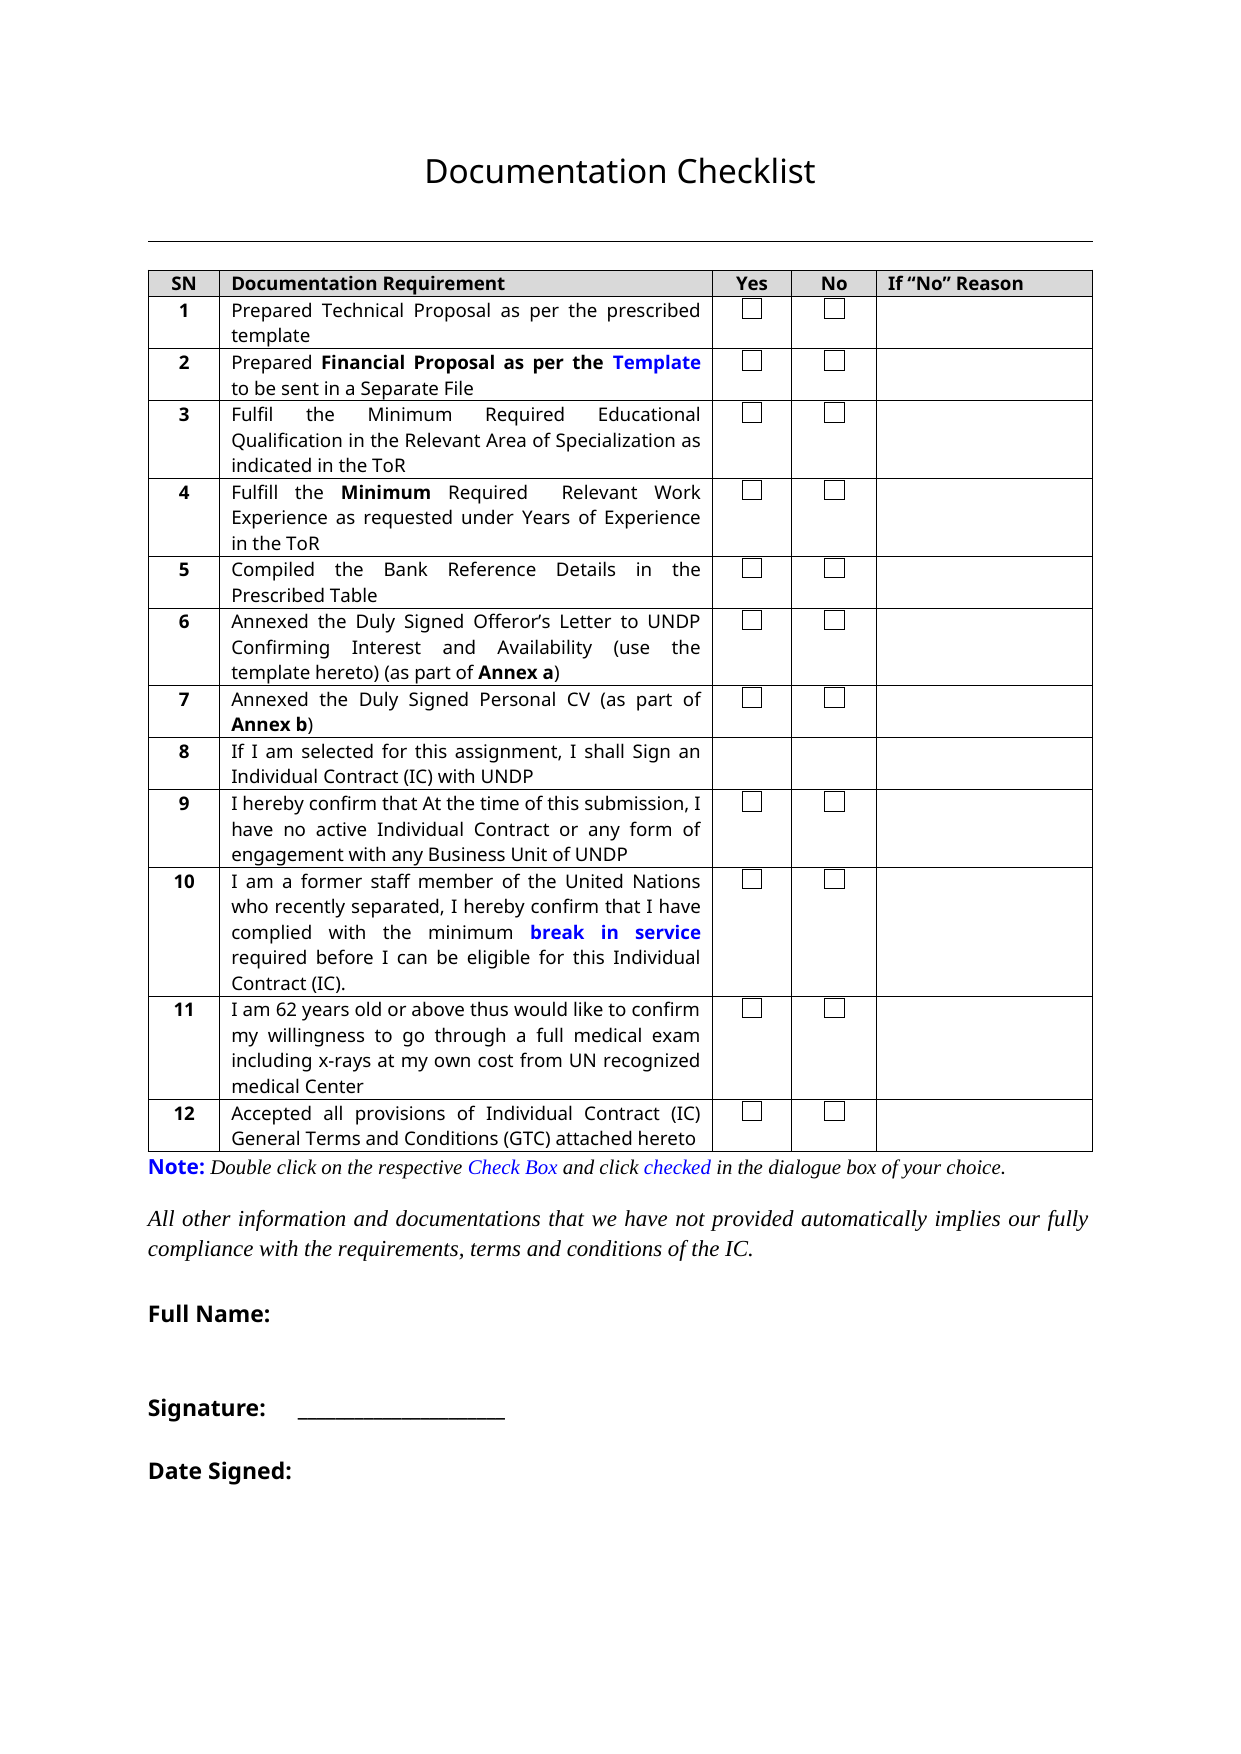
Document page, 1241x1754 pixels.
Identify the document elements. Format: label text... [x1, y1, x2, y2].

table_cell Prepared Financial Proposal as per the Template to be sent in a Separate File [220, 349, 712, 400]
table_cell 9 [149, 790, 219, 867]
table_cell [877, 790, 1092, 867]
table_cell Annexed the Duly Signed Offeror’s Letter to UNDP Confirming Interest and Availability (use the template hereto) (as part of Annex a) [220, 609, 712, 685]
text Signature: ______________________ [148, 1392, 1093, 1423]
table_cell [713, 1100, 791, 1151]
table_cell [877, 738, 1092, 789]
table_cell [792, 686, 876, 737]
table_header No [792, 271, 876, 296]
table_cell 1 [149, 297, 219, 348]
table_cell [792, 349, 876, 400]
subtitle Documentation Checklist [148, 148, 1093, 193]
table_cell [792, 401, 876, 478]
table_cell [877, 479, 1092, 556]
table_cell If I am selected for this assignment, I shall Sign an Individual Contract (IC) with UNDP [220, 738, 712, 789]
table_cell [792, 997, 876, 1099]
table_cell [877, 686, 1092, 737]
table_cell [877, 868, 1092, 996]
table_cell 12 [149, 1100, 219, 1151]
text Full Name: [148, 1298, 1093, 1329]
text Note: Double click on the respective Check Box and click checked in the dialogue box of your choice. [148, 1152, 1093, 1180]
table_cell Prepared Technical Proposal as per the prescribed template [220, 297, 712, 348]
table_cell I am 62 years old or above thus would like to confirm my willingness to go through a full medical exam including x-rays at my own cost from UN recognized medical Center [220, 997, 712, 1099]
table_cell [713, 479, 791, 556]
table_cell [877, 997, 1092, 1099]
table_cell [792, 868, 876, 996]
table_cell [877, 349, 1092, 400]
table_cell [713, 297, 791, 348]
table_cell I hereby confirm that At the time of this submission, I have no active Individual Contract or any form of engagement with any Business Unit of UNDP [220, 790, 712, 867]
table_cell [792, 738, 876, 789]
table_cell [877, 609, 1092, 685]
table_cell Annexed the Duly Signed Personal CV (as part of Annex b) [220, 686, 712, 737]
table_cell [792, 479, 876, 556]
table_cell [713, 790, 791, 867]
table_cell Fulfil the Minimum Required Educational Qualification in the Relevant Area of Specialization as indicated in the ToR [220, 401, 712, 478]
table_cell I am a former staff member of the United Nations who recently separated, I hereby confirm that I have complied with the minimum break in service required before I can be eligible for this Individual Contract (IC). [220, 868, 712, 996]
table_cell 11 [149, 997, 219, 1099]
table_cell [877, 1100, 1092, 1151]
table_cell 2 [149, 349, 219, 400]
table_cell 8 [149, 738, 219, 789]
table_header Documentation Requirement [220, 271, 712, 296]
table_cell [792, 297, 876, 348]
table_cell [877, 557, 1092, 608]
table_cell 7 [149, 686, 219, 737]
table_cell 6 [149, 609, 219, 685]
table_cell [713, 401, 791, 478]
text All other information and documentations that we have not provided automatically implies our fully compliance with the requirements, terms and conditions of the IC. [148, 1205, 1093, 1262]
table_cell 4 [149, 479, 219, 556]
table_cell 10 [149, 868, 219, 996]
table_cell [792, 790, 876, 867]
table_header SN [149, 271, 219, 296]
table_cell Fulfill the Minimum Required Relevant Work Experience as requested under Years of Experience in the ToR [220, 479, 712, 556]
table_cell [713, 868, 791, 996]
text Date Signed: [148, 1454, 1093, 1486]
table_cell [792, 557, 876, 608]
table_cell [713, 738, 791, 789]
table_cell [792, 1100, 876, 1151]
table_cell [792, 609, 876, 685]
table_header If “No” Reason [877, 271, 1092, 296]
table_cell [713, 609, 791, 685]
table_cell Compiled the Bank Reference Details in the Prescribed Table [220, 557, 712, 608]
table_cell 3 [149, 401, 219, 478]
table_cell Accepted all provisions of Individual Contract (IC) General Terms and Conditions (GTC) attached hereto [220, 1100, 712, 1151]
table_cell [713, 686, 791, 737]
table_cell [713, 997, 791, 1099]
table_cell [713, 349, 791, 400]
table_cell 5 [149, 557, 219, 608]
table_cell [877, 297, 1092, 348]
table_header Yes [713, 271, 791, 296]
table_cell [877, 401, 1092, 478]
table_cell [713, 557, 791, 608]
